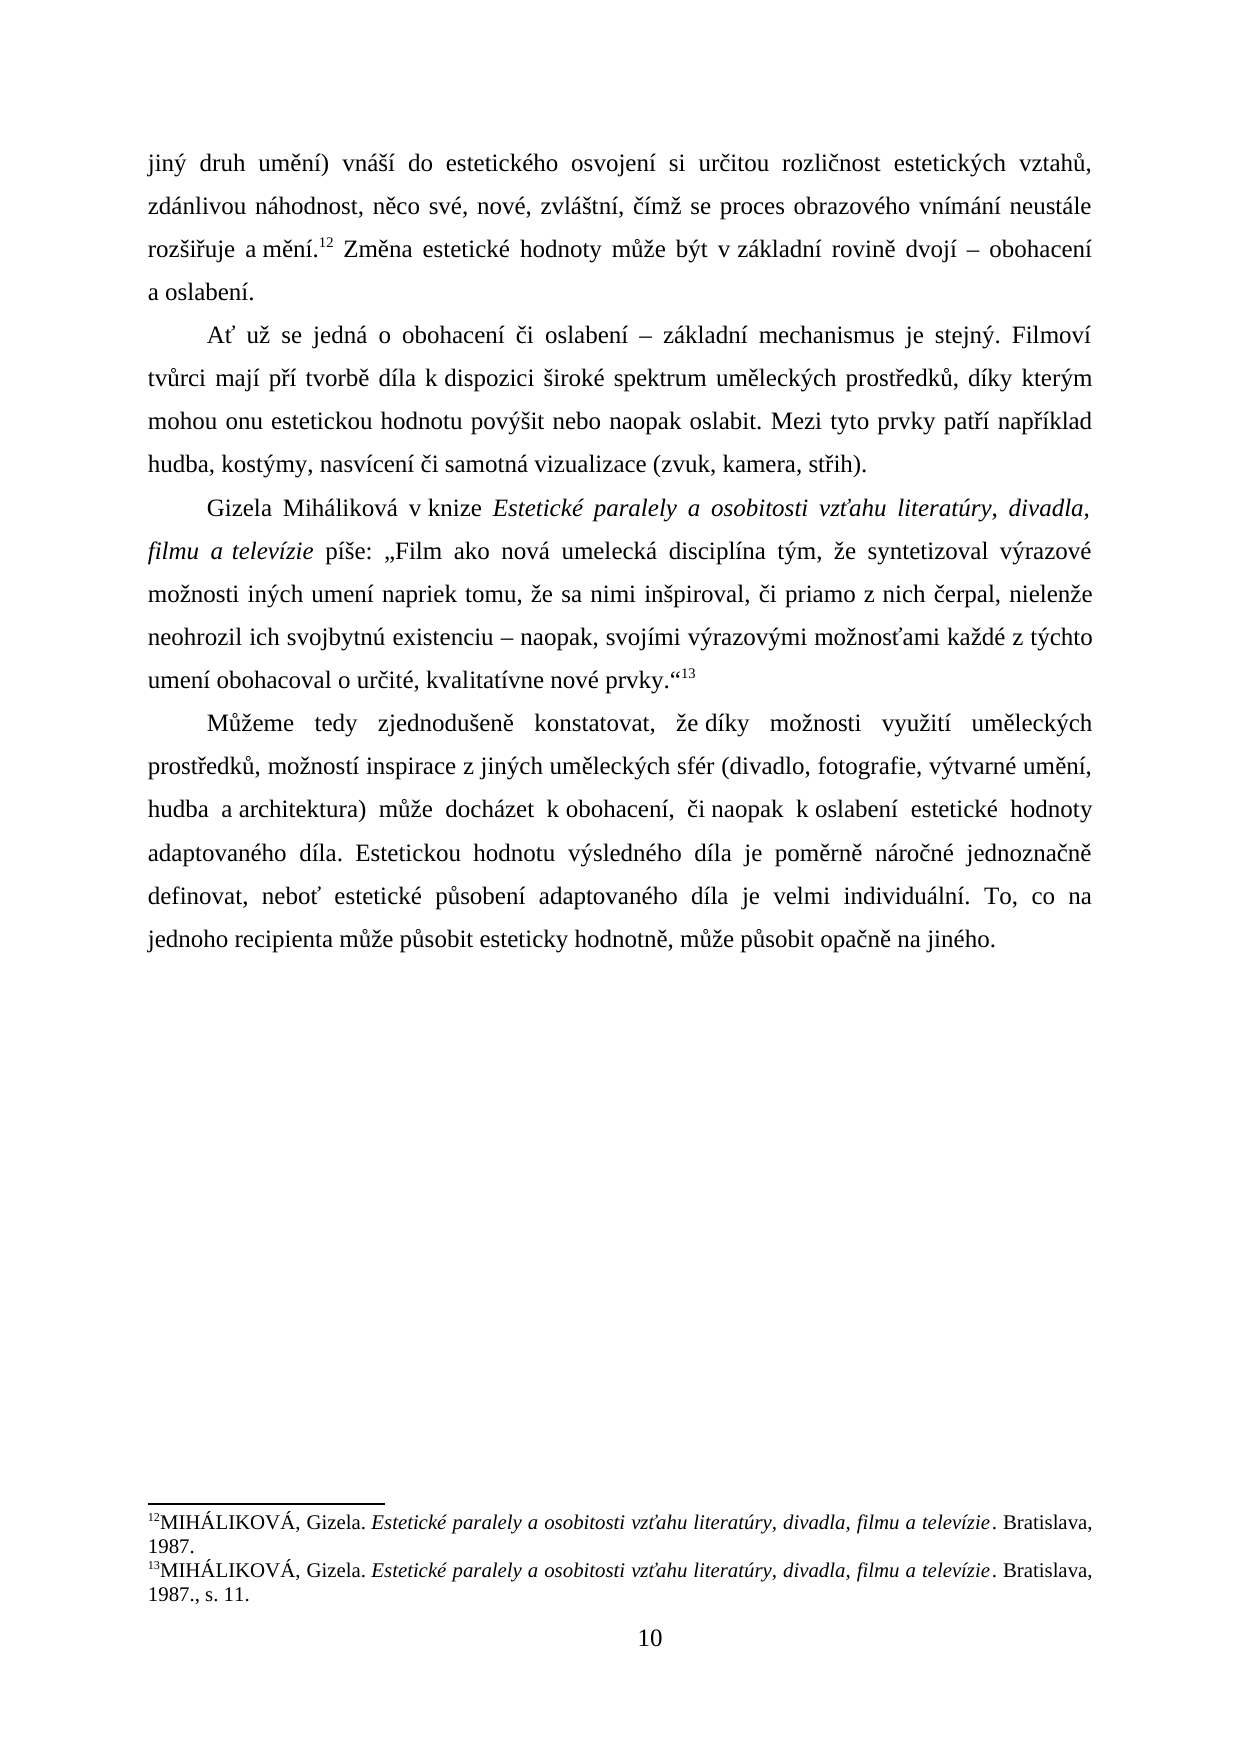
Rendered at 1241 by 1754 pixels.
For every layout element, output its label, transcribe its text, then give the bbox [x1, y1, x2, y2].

text Ať už se jedná o obohacení či oslabení – základní mechanismus je stejný. Filmoví tvůrci mají pří tvorbě díla k dispozici široké spektrum uměleckých prostředků, díky kterým mohou onu estetickou hodnotu povýšit nebo naopak oslabit. Mezi tyto prvky patří například hudba, kostýmy, nasvícení či samotná vizualizace (zvuk, kamera, střih). [148, 320, 1093, 478]
text Můžeme tedy zjednodušeně konstatovat, že díky možnosti využití uměleckých prostředků, možností inspirace z jiných uměleckých sfér (divadlo, fotografie, výtvarné umění, hudba a architektura) může docházet k obohacení, či naopak k oslabení estetické hodnoty adaptovaného díla. Estetickou hodnotu výsledného díla je poměrně náročné jednoznačně definovat, neboť estetické působení adaptovaného díla je velmi individuální. To, co na jednoho recipienta může působit esteticky hodnotně, může působit opačně na jiného. [148, 708, 1093, 953]
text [148, 148, 1093, 306]
text Gizela Miháliková v knize Estetické paralely a osobitosti vzťahu literatúry, divadla, filmu a televízie píše: „Film ako nová umelecká disciplína tým, že syntetizoval výrazové možnosti iných umení napriek tomu, že sa nimi inšpiroval, či priamo z nich čerpal, nielenže neohrozil ich svojbytnú existenciu – naopak, svojími výrazovými možnosťami každé z týchto umení obohacoval o určité, kvalitatívne nové prvky.“ [148, 493, 1093, 694]
